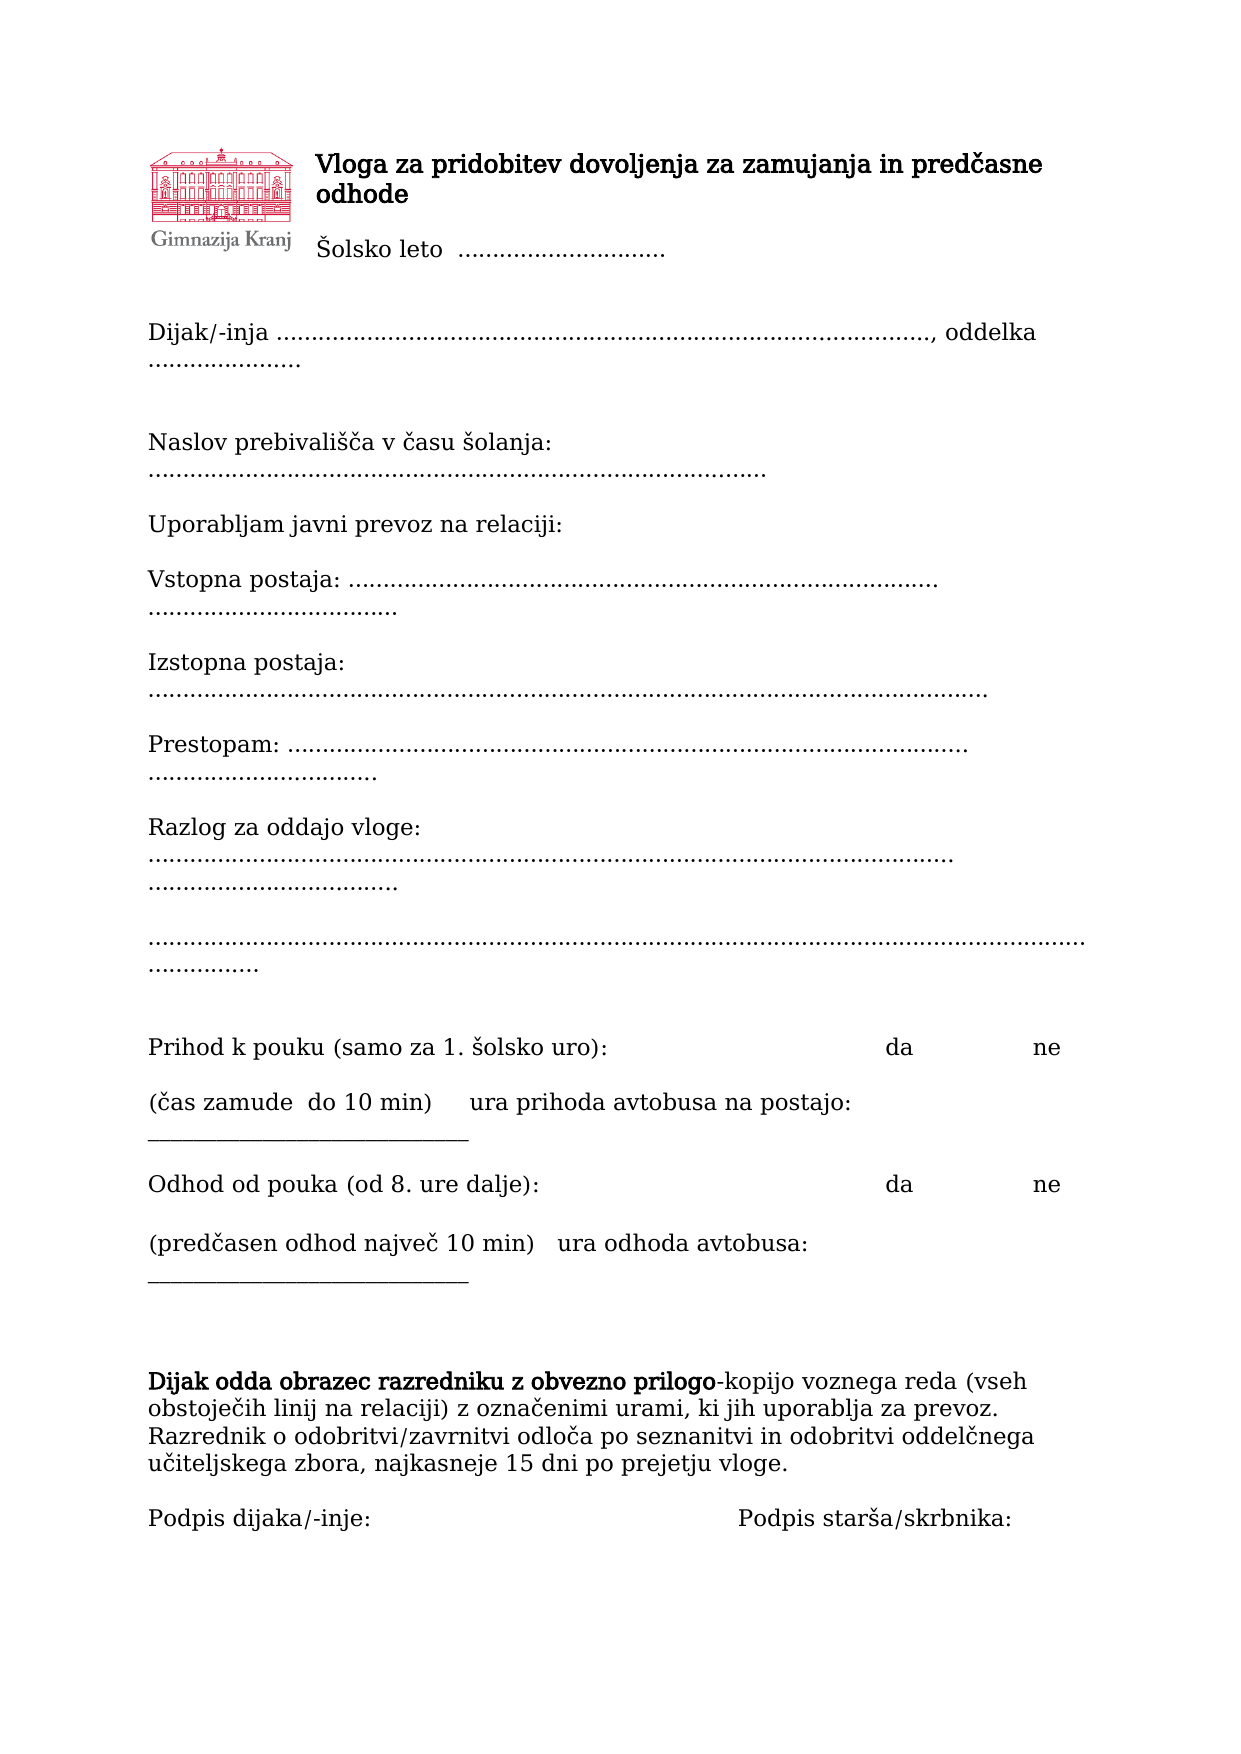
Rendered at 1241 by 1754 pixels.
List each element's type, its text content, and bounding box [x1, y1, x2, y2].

text Prestopam: ……………………………………………………………………………………..………………….……….. [148, 730, 1093, 785]
text Podpis dijaka/-inje: Podpis starša/skrbnika: [148, 1504, 1093, 1531]
picture [146, 147, 297, 253]
text Razlog za oddajo vloge: [148, 813, 1093, 840]
text ………………………………………………………………………………………………………………………………….… [148, 923, 1093, 978]
text Odhod od pouka (od 8. ure dalje): da ne [148, 1170, 1093, 1198]
text (čas zamude do 10 min) ura prihoda avtobusa na postajo: ____________________________ [148, 1088, 1093, 1143]
text Šolsko leto ………………………… [148, 235, 1093, 263]
text Naslov prebivališča v času šolanja: ………………………………………………………………………..…… [148, 428, 1093, 483]
text Izstopna postaja: …………………………………………………………………………………………………………. [148, 648, 1093, 703]
text Prihod k pouku (samo za 1. šolsko uro): da ne [148, 1033, 1093, 1060]
text Vstopna postaja: ………………………………………………………………………….……………………………… [148, 565, 1093, 620]
text Vloga za pridobitev dovoljenja za zamujanja in predčasne odhode [297, 148, 1093, 208]
text (predčasen odhod največ 10 min) ura odhoda avtobusa: ____________________________ [148, 1229, 1093, 1284]
text ……………………………………………………………………………………………………..……………………….…….. [148, 840, 1093, 895]
text Uporabljam javni prevoz na relaciji: [148, 510, 1093, 538]
text Dijak/-inja ……………………………………………………………………..………….., oddelka ……………….... [148, 318, 1093, 373]
text Dijak odda obrazec razredniku z obvezno prilogo-kopijo voznega reda (vseh obstoječih linij na relaciji) z označenimi urami, ki jih uporablja za prevoz. Razrednik o odobritvi/zavrnitvi odloča po seznanitvi in odobritvi oddelčnega učiteljskega zbora, najkasneje 15 dni po prejetju vloge. [148, 1366, 1093, 1476]
